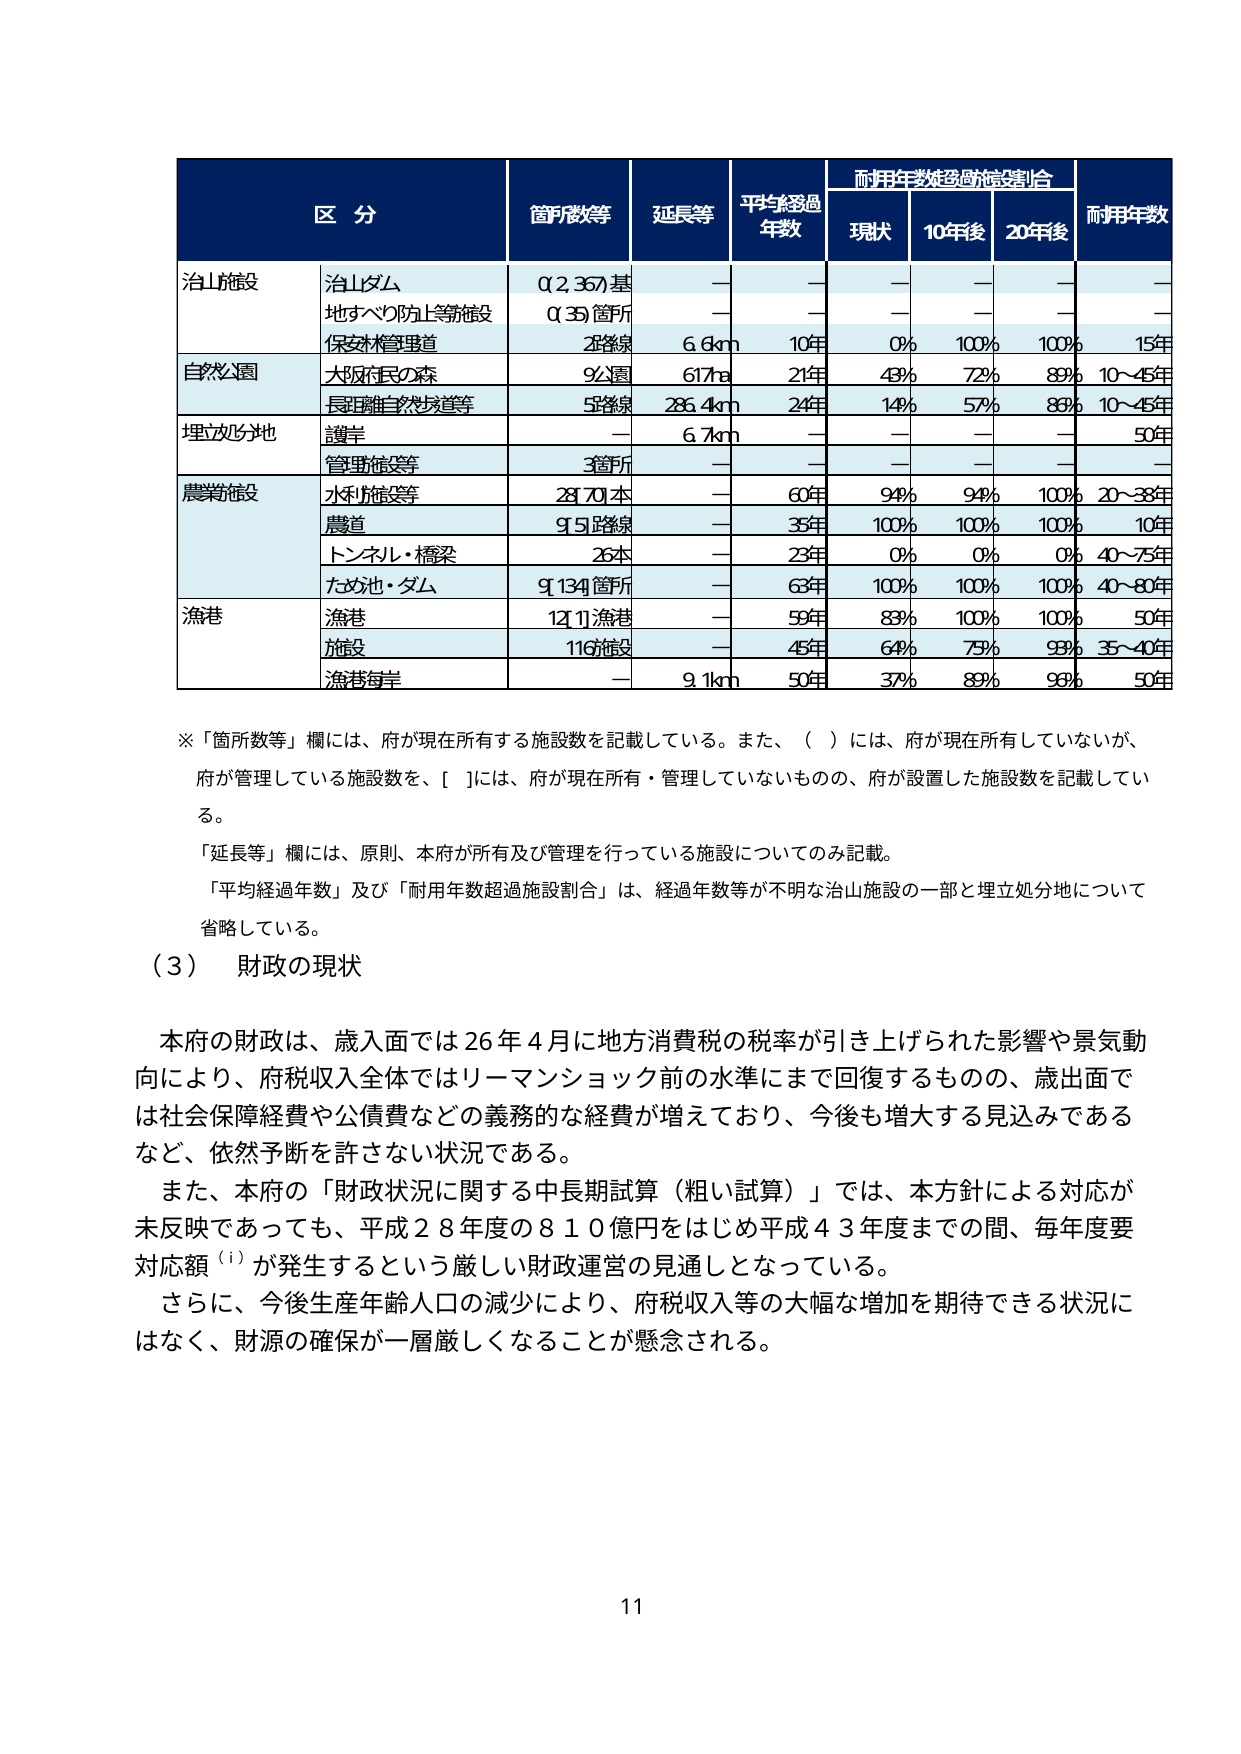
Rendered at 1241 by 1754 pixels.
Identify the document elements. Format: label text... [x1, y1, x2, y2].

text 本府の財政は、歳入面では26年4月に地方消費税の税率が引き上げられた影響や景気動向により、府税収入全体ではリーマンショック前の水準にまで回復するものの、歳出面では社会保障経費や公債費などの義務的な経費が増えており、今後も増大する見込みであるなど、依然予断を許さない状況である。 [134, 1021, 1152, 1171]
text （３） 財政の現状 [137, 946, 1152, 983]
text 「延長等」欄には、原則、本府が所有及び管理を行っている施設についてのみ記載。 [112, 833, 1152, 871]
text ※「箇所数等」欄には、府が現在所有する施設数を記載している。また、（ ）には、府が現在所有していないが、 府が管理している施設数を、[ ]には、府が現在所有・管理していないものの、府が設置した施設数を記載している。 [178, 721, 1152, 833]
text さらに、今後生産年齢人口の減少により、府税収入等の大幅な増加を期待できる状況にはなく、財源の確保が一層厳しくなることが懸念される。 [134, 1283, 1152, 1358]
text また、本府の「財政状況に関する中長期試算（粗い試算）」では、本方針による対応が未反映であっても、平成２８年度の８１０億円をはじめ平成４３年度までの間、毎年度要対応額（ⅰ）が発生するという厳しい財政運営の見通しとなっている。 [134, 1171, 1152, 1283]
text 「平均経過年数」及び「耐用年数超過施設割合」は、経過年数等が不明な治山施設の一部と埋立処分地について省略している。 [200, 871, 1152, 946]
